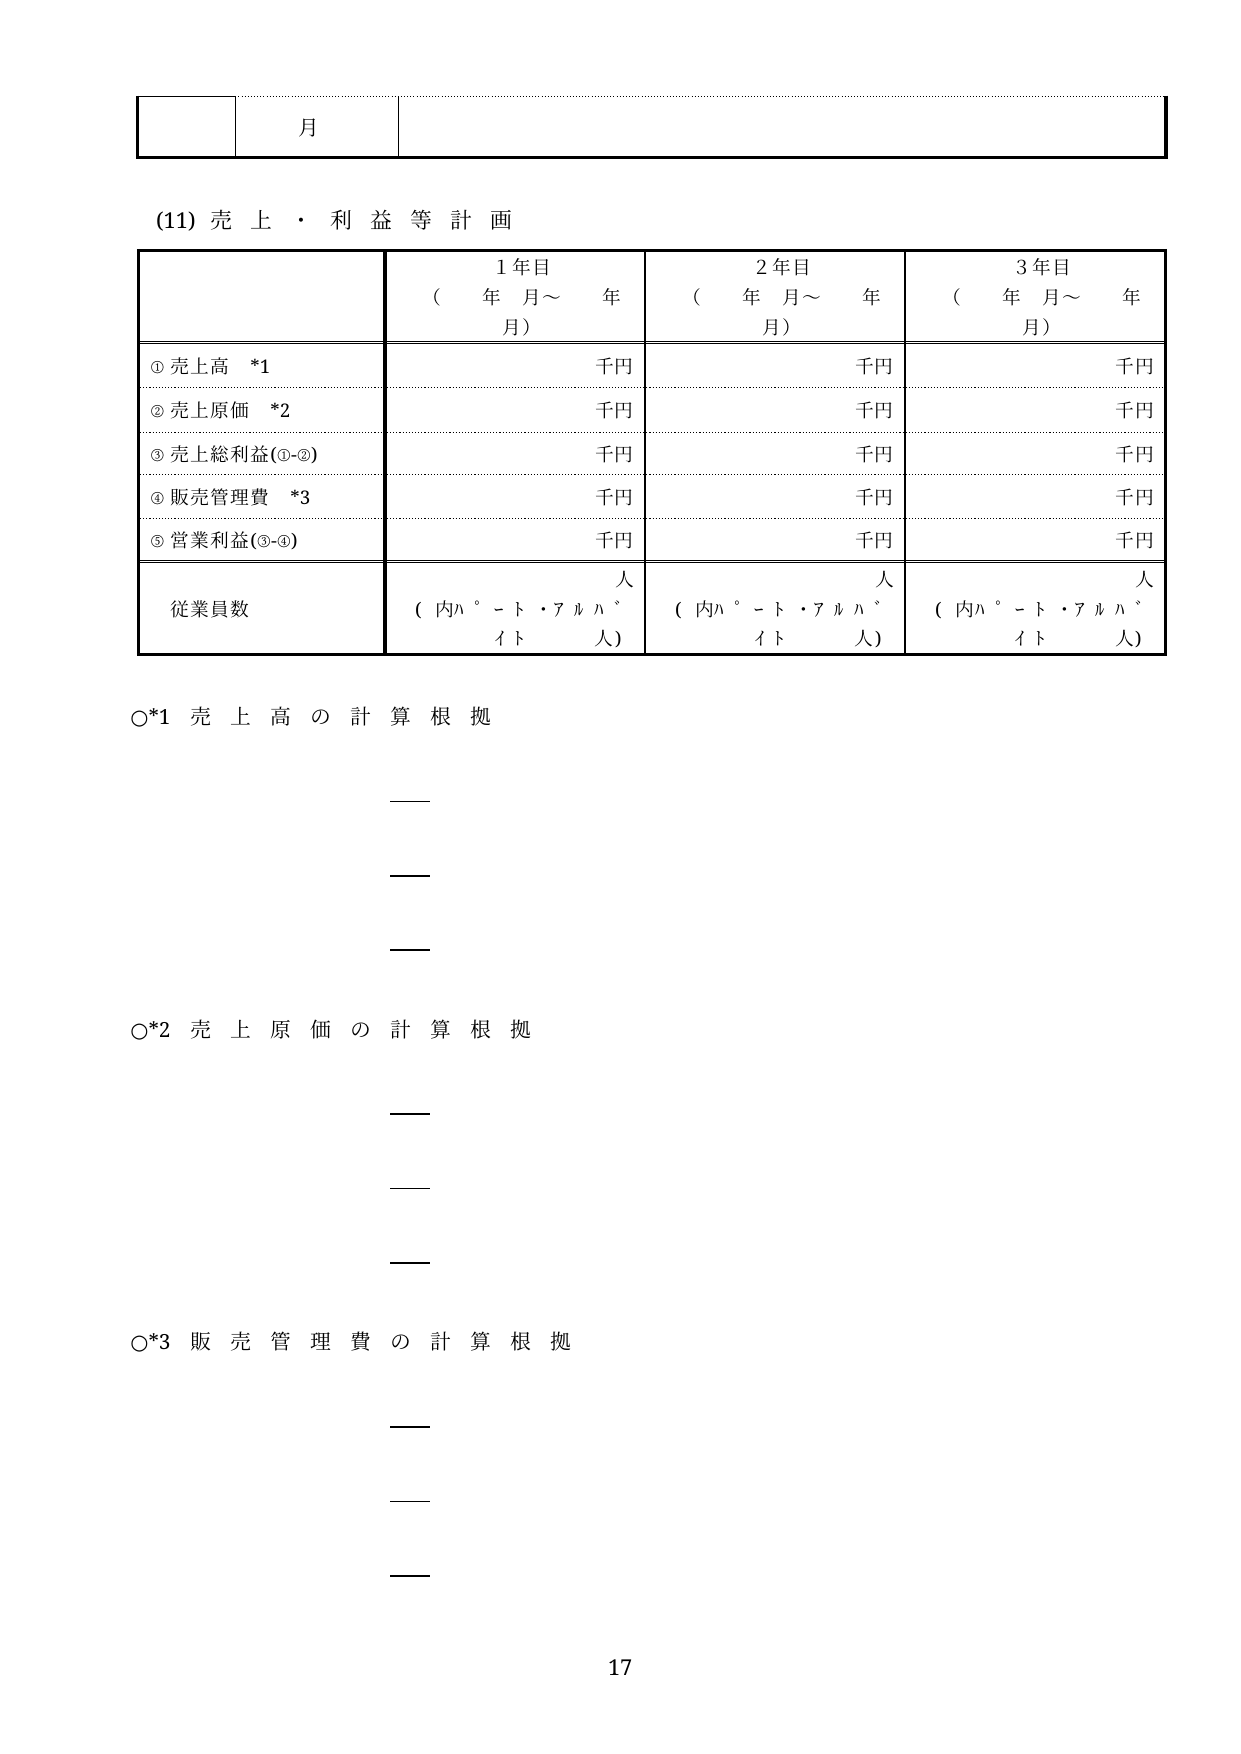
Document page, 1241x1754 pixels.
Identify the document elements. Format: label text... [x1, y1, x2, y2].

table_cell ②売上原価 *2 [140, 387, 383, 432]
text ○*1売上高の計算根拠 [90, 686, 1178, 745]
table_header ３年目 （ 年 月～ 年 月） [906, 252, 1164, 341]
table_cell 千円 [646, 518, 904, 560]
table_cell 千円 [906, 518, 1164, 560]
table_cell 千円 [387, 474, 644, 518]
table_cell 千円 [646, 344, 904, 387]
table_cell 千円 [646, 474, 904, 518]
table_cell 千円 [906, 474, 1164, 518]
table_cell 従業員数 [140, 563, 383, 653]
table_cell 令和 年 月 [236, 96, 398, 156]
table_cell [399, 96, 1164, 156]
table_header ２年目 （ 年 月～ 年 月） [646, 252, 904, 341]
table_cell 千円 [906, 344, 1164, 387]
table_header [140, 252, 383, 341]
table_cell 千円 [646, 432, 904, 474]
table_cell 千円 [646, 387, 904, 432]
table_cell ③売上総利益(①-②) [140, 432, 383, 474]
table_cell 千円 [387, 518, 644, 560]
table_cell ⑤営業利益(③-④) [140, 518, 383, 560]
text (11) 売上・利益等計画 [90, 189, 1150, 249]
table_cell 千円 [387, 387, 644, 432]
table_cell 千円 [906, 387, 1164, 432]
table_cell 人 (内ﾊﾟｰﾄ・ｱﾙﾊﾞｲﾄ 人) [387, 563, 644, 653]
table_cell 人 (内ﾊﾟｰﾄ・ｱﾙﾊﾞｲﾄ 人) [906, 563, 1164, 653]
text ○*2売上原価の計算根拠 [90, 998, 1178, 1058]
table_cell 千円 [387, 344, 644, 387]
text ○*3販売管理費の計算根拠 [90, 1311, 1178, 1371]
table_cell 人 (内ﾊﾟｰﾄ・ｱﾙﾊﾞｲﾄ 人) [646, 563, 904, 653]
table_cell ④販売管理費 *3 [140, 474, 383, 518]
table_header １年目 （ 年 月～ 年 月） [387, 252, 644, 341]
table_cell 千円 [906, 432, 1164, 474]
table_cell ①売上高 *1 [140, 344, 383, 387]
table_cell 千円 [387, 432, 644, 474]
